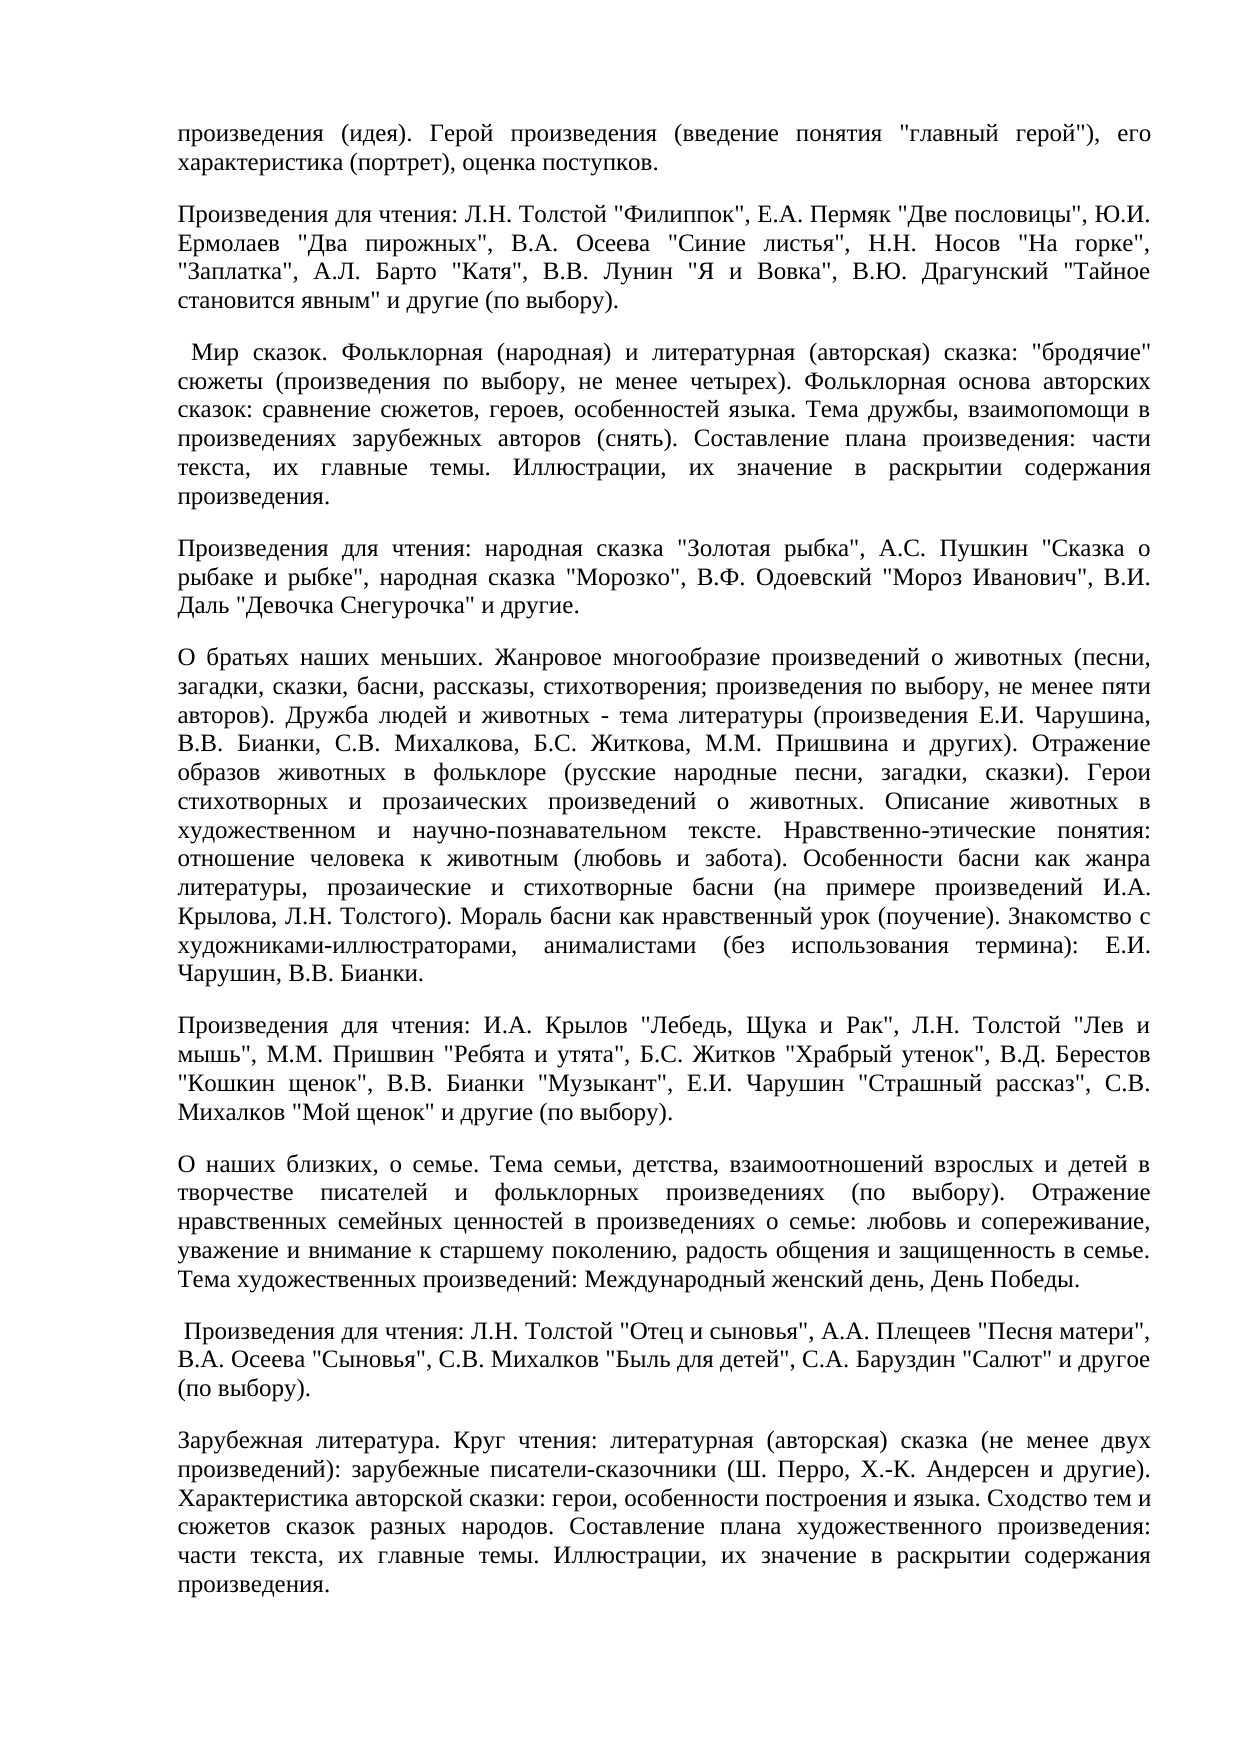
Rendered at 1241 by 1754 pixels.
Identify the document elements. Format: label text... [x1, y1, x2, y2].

text О братьях наших меньших. Жанровое многообразие произведений о животных (песни, загадки, сказки, басни, рассказы, стихотворения; произведения по выбору, не менее пяти авторов). Дружба людей и животных - тема литературы (произведения Е.И. Чарушина, В.В. Бианки, С.В. Михалкова, Б.С. Житкова, М.М. Пришвина и других). Отражение образов животных в фольклоре (русские народные песни, загадки, сказки). Герои стихотворных и прозаических произведений о животных. Описание животных в художественном и научно-познавательном тексте. Нравственно-этические понятия: отношение человека к животным (любовь и забота). Особенности басни как жанра литературы, прозаические и стихотворные басни (на примере произведений И.А. Крылова, Л.Н. Толстого). Мораль басни как нравственный урок (поучение). Знакомство с художниками-иллюстраторами, анималистами (без использования термина): Е.И. Чарушин, В.В. Бианки. [177, 642, 1152, 987]
text Зарубежная литература. Круг чтения: литературная (авторская) сказка (не менее двух произведений): зарубежные писатели-сказочники (Ш. Перро, Х.-К. Андерсен и другие). Характеристика авторской сказки: герои, особенности построения и языка. Сходство тем и сюжетов сказок разных народов. Составление плана художественного произведения: части текста, их главные темы. Иллюстрации, их значение в раскрытии содержания произведения. [177, 1425, 1152, 1598]
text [177, 118, 1152, 176]
text О наших близких, о семье. Тема семьи, детства, взаимоотношений взрослых и детей в творчестве писателей и фольклорных произведениях (по выбору). Отражение нравственных семейных ценностей в произведениях о семье: любовь и сопереживание, уважение и внимание к старшему поколению, радость общения и защищенность в семье. Тема художественных произведений: Международный женский день, День Победы. [177, 1149, 1152, 1292]
text Произведения для чтения: народная сказка "Золотая рыбка", А.С. Пушкин "Сказка о рыбаке и рыбке", народная сказка "Морозко", В.Ф. Одоевский "Мороз Иванович", В.И. Даль "Девочка Снегурочка" и другие. [177, 533, 1152, 619]
text Мир сказок. Фольклорная (народная) и литературная (авторская) сказка: "бродячие" сюжеты (произведения по выбору, не менее четырех). Фольклорная основа авторских сказок: сравнение сюжетов, героев, особенностей языка. Тема дружбы, взаимопомощи в произведениях зарубежных авторов (снять). Составление плана произведения: части текста, их главные темы. Иллюстрации, их значение в раскрытии содержания произведения. [177, 337, 1152, 509]
text Произведения для чтения: И.А. Крылов "Лебедь, Щука и Рак", Л.Н. Толстой "Лев и мышь", М.М. Пришвин "Ребята и утята", Б.С. Житков "Храбрый утенок", В.Д. Берестов "Кошкин щенок", В.В. Бианки "Музыкант", Е.И. Чарушин "Страшный рассказ", С.В. Михалков "Мой щенок" и другие (по выбору). [177, 1011, 1152, 1126]
text Произведения для чтения: Л.Н. Толстой "Филиппок", Е.А. Пермяк "Две пословицы", Ю.И. Ермолаев "Два пирожных", В.А. Осеева "Синие листья", Н.Н. Носов "На горке", "Заплатка", А.Л. Барто "Катя", В.В. Лунин "Я и Вовка", В.Ю. Драгунский "Тайное становится явным" и другие (по выбору). [177, 199, 1152, 314]
text Произведения для чтения: Л.Н. Толстой "Отец и сыновья", А.А. Плещеев "Песня матери", В.А. Осеева "Сыновья", С.В. Михалков "Быль для детей", С.А. Баруздин "Салют" и другое (по выбору). [177, 1316, 1152, 1402]
